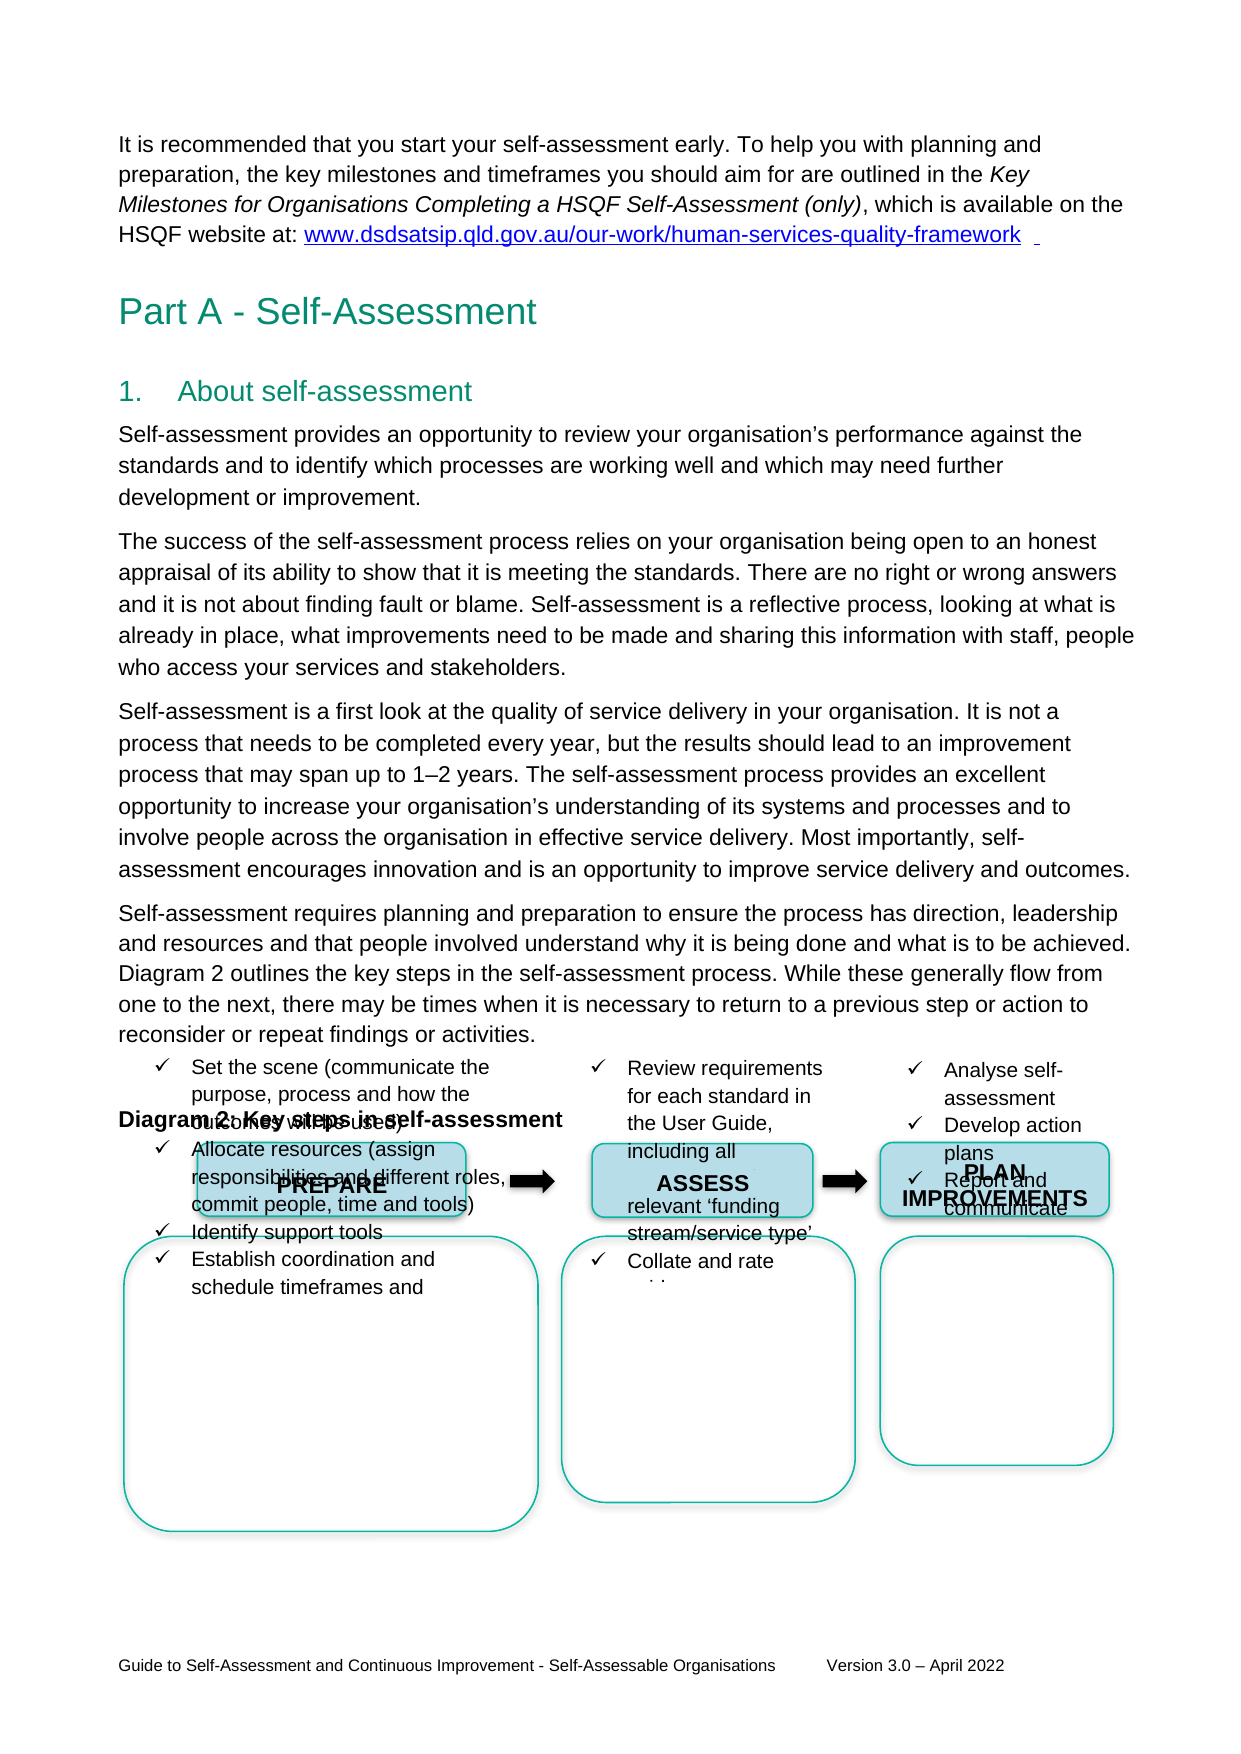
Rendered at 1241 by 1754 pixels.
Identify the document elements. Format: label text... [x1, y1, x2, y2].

text Self-assessment provides an opportunity to review your organisation’s performance against the standards and to identify which processes are working well and which may need further development or improvement. [118, 421, 1137, 510]
text It is recommended that you start your self-assessment early. To help you with planning and preparation, the key milestones and timeframes you should aim for are outlined in the Key Milestones for Organisations Completing a HSQF Self-Assessment (only), which is available on the HSQF website at: www.dsdsatsip.qld.gov.au/our-work/human-services-quality-framework [118, 131, 1137, 248]
text Self-assessment is a first look at the quality of service delivery in your organisation. It is not a process that needs to be completed every year, but the results should lead to an improvement process that may span up to 1–2 years. The self-assessment process provides an excellent opportunity to increase your organisation’s understanding of its systems and processes and to involve people across the organisation in effective service delivery. Most importantly, self-assessment encourages innovation and is an opportunity to improve service delivery and outcomes. [118, 698, 1137, 882]
subtitle About self-assessment [118, 374, 1137, 408]
text Diagram 2: Key steps in self-assessment [118, 1106, 1137, 1132]
subtitle Part A - Self-Assessment [118, 289, 1137, 332]
text Self-assessment requires planning and preparation to ensure the process has direction, leadership and resources and that people involved understand why it is being done and what is to be achieved. Diagram 2 outlines the key steps in the self-assessment process. While these generally flow from one to the next, there may be times when it is necessary to return to a previous step or action to reconsider or repeat findings or activities. [118, 900, 1137, 1047]
text The success of the self-assessment process relies on your organisation being open to an honest appraisal of its ability to show that it is meeting the standards. There are no right or wrong answers and it is not about finding fault or blame. Self-assessment is a reflective process, looking at what is already in place, what improvements need to be made and sharing this information with staff, people who access your services and stakeholders. [118, 528, 1137, 680]
